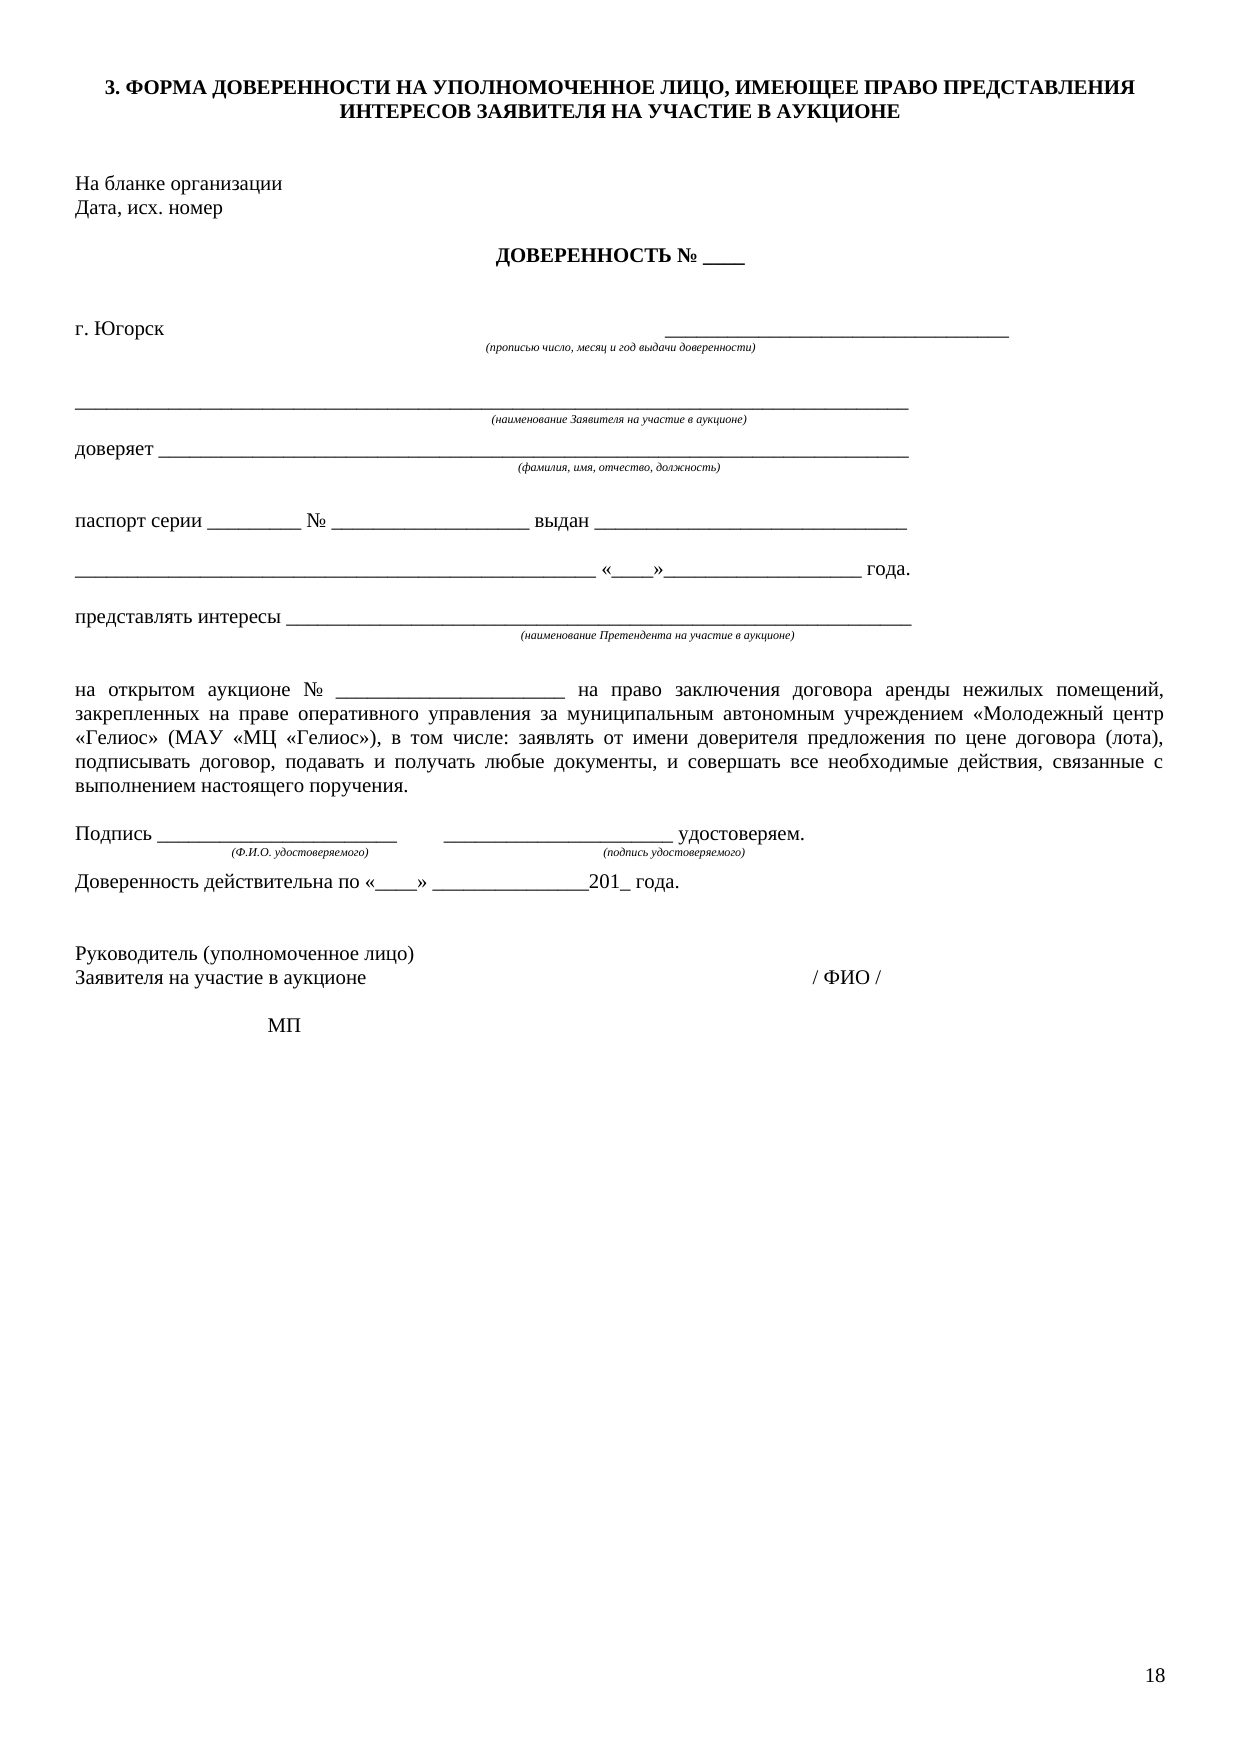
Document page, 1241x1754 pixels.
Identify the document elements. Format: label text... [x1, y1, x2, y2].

text 3. ФОРМА ДОВЕРЕННОСТИ НА УПОЛНОМОЧЕННОЕ ЛИЦО, ИМЕЮЩЕЕ ПРАВО ПРЕДСТАВЛЕНИЯ ИНТЕРЕСОВ ЗАЯВИТЕЛЯ НА УЧАСТИЕ В АУКЦИОНЕ [75, 75, 1165, 123]
text на открытом аукционе № ______________________ на право заключения договора аренды нежилых помещений, закрепленных на праве оперативного управления за муниципальным автономным учреждением «Молодежный центр «Гелиос» (МАУ «МЦ «Гелиос»), в том числе: заявлять от имени доверителя предложения по цене договора (лота), подписывать договор, подавать и получать любые документы, и совершать все необходимые действия, связанные с выполнением настоящего поручения. [75, 677, 1165, 797]
text (Ф.И.О. удостоверяемого) (подпись удостоверяемого) [75, 845, 1165, 869]
text доверяет ________________________________________________________________________ [75, 436, 1165, 460]
text ДОВЕРЕННОСТЬ № ____ [75, 243, 1165, 267]
text г. Югорск _________________________________ [75, 316, 1165, 340]
text (фамилия, имя, отчество, должность) [75, 460, 1165, 484]
text Руководитель (уполномоченное лицо) [75, 941, 1165, 965]
text МП [75, 1013, 1165, 1037]
text (наименование Претендента на участие в аукционе) [75, 628, 1165, 652]
text __________________________________________________ «____»___________________ года. [75, 556, 1165, 580]
text представлять интересы ____________________________________________________________ [75, 604, 1165, 628]
text паспорт серии _________ № ___________________ выдан ______________________________ [75, 508, 1165, 532]
text На бланке организации [75, 171, 1165, 195]
text Доверенность действительна по «____» _______________201_ года. [75, 869, 1165, 893]
text Дата, исх. номер [75, 195, 1165, 219]
text Заявителя на участие в аукционе / ФИО / [75, 965, 1165, 989]
text (прописью число, месяц и год выдачи доверенности) [75, 340, 1165, 364]
text Подпись _______________________ ______________________ удостоверяем. [75, 821, 1165, 845]
text ________________________________________________________________________________ [75, 388, 1165, 412]
text (наименование Заявителя на участие в аукционе) [75, 412, 1165, 436]
